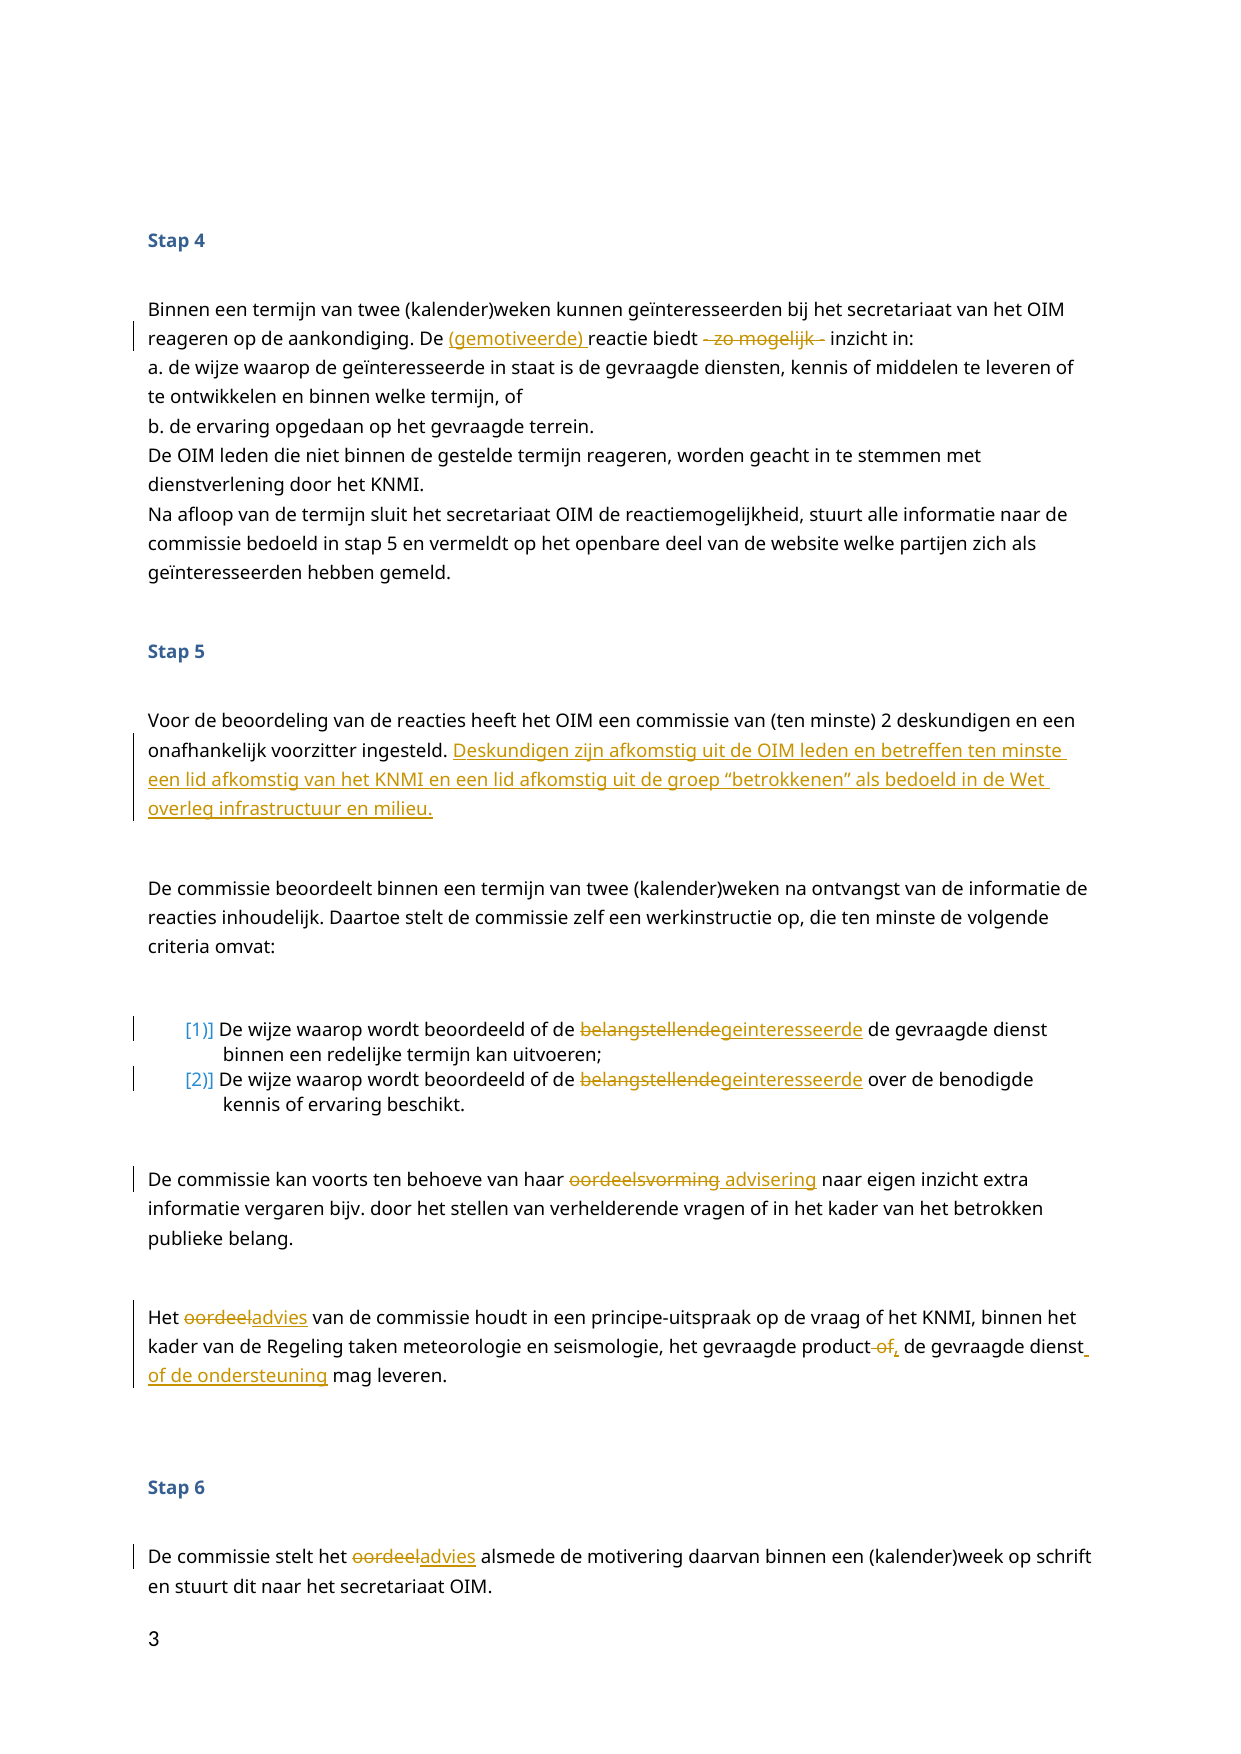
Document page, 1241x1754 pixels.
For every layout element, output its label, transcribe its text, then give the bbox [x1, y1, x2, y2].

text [148, 1544, 1093, 1598]
subtitle Stap 5 [148, 639, 1093, 703]
list De wijze waarop wordt beoordeeld of de over de benodigde kennis of ervaring beschikt. [185, 1066, 1093, 1116]
text De commissie beoordeelt binnen een termijn van twee (kalender)weken na ontvangst van de informatie de reacties inhoudelijk. Daartoe stelt de commissie zelf een werkinstructie op, die ten minste de volgende criteria omvat: [148, 846, 1093, 991]
subtitle Stap 6 [148, 1474, 1093, 1539]
text Binnen een termijn van twee (kalender)weken kunnen geïnteresseerden bij het secretariaat van het OIM reageren op de aankondiging. De reactie biedt inzicht in: a. de wijze waarop de geïnteresseerde in staat is de gevraagde diensten, kennis of middelen te leveren of te ontwikkelen en binnen welke termijn, of b. de ervaring opgedaan op het gevraagde terrein. De OIM leden die niet binnen de gestelde termijn reageren, worden geacht in te stemmen met dienstverlening door het KNMI. Na afloop van de termijn sluit het secretariaat OIM de reactiemogelijkheid, stuurt alle informatie naar de commissie bedoeld in stap 5 en vermeldt op het openbare deel van de website welke partijen zich als geïnteresseerden hebben gemeld. [148, 296, 1093, 585]
text Voor de beoordeling van de reacties heeft het OIM een commissie van (ten minste) 2 deskundigen en een onafhankelijk voorzitter ingesteld. [148, 708, 1093, 821]
text De commissie kan voorts ten behoeve van haar naar eigen inzicht extra informatie vergaren bijv. door het stellen van verhelderende vragen of in het kader van het betrokken publieke belang. [148, 1166, 1093, 1250]
list De wijze waarop wordt beoordeeld of de de gevraagde dienst binnen een redelijke termijn kan uitvoeren; [185, 1016, 1093, 1066]
subtitle Stap 4 [148, 227, 1093, 291]
text Het van de commissie houdt in een principe-uitspraak op de vraag of het KNMI, binnen het kader van de Regeling taken meteorologie en seismologie, het gevraagde product de gevraagde dienst mag leveren. [148, 1275, 1093, 1420]
